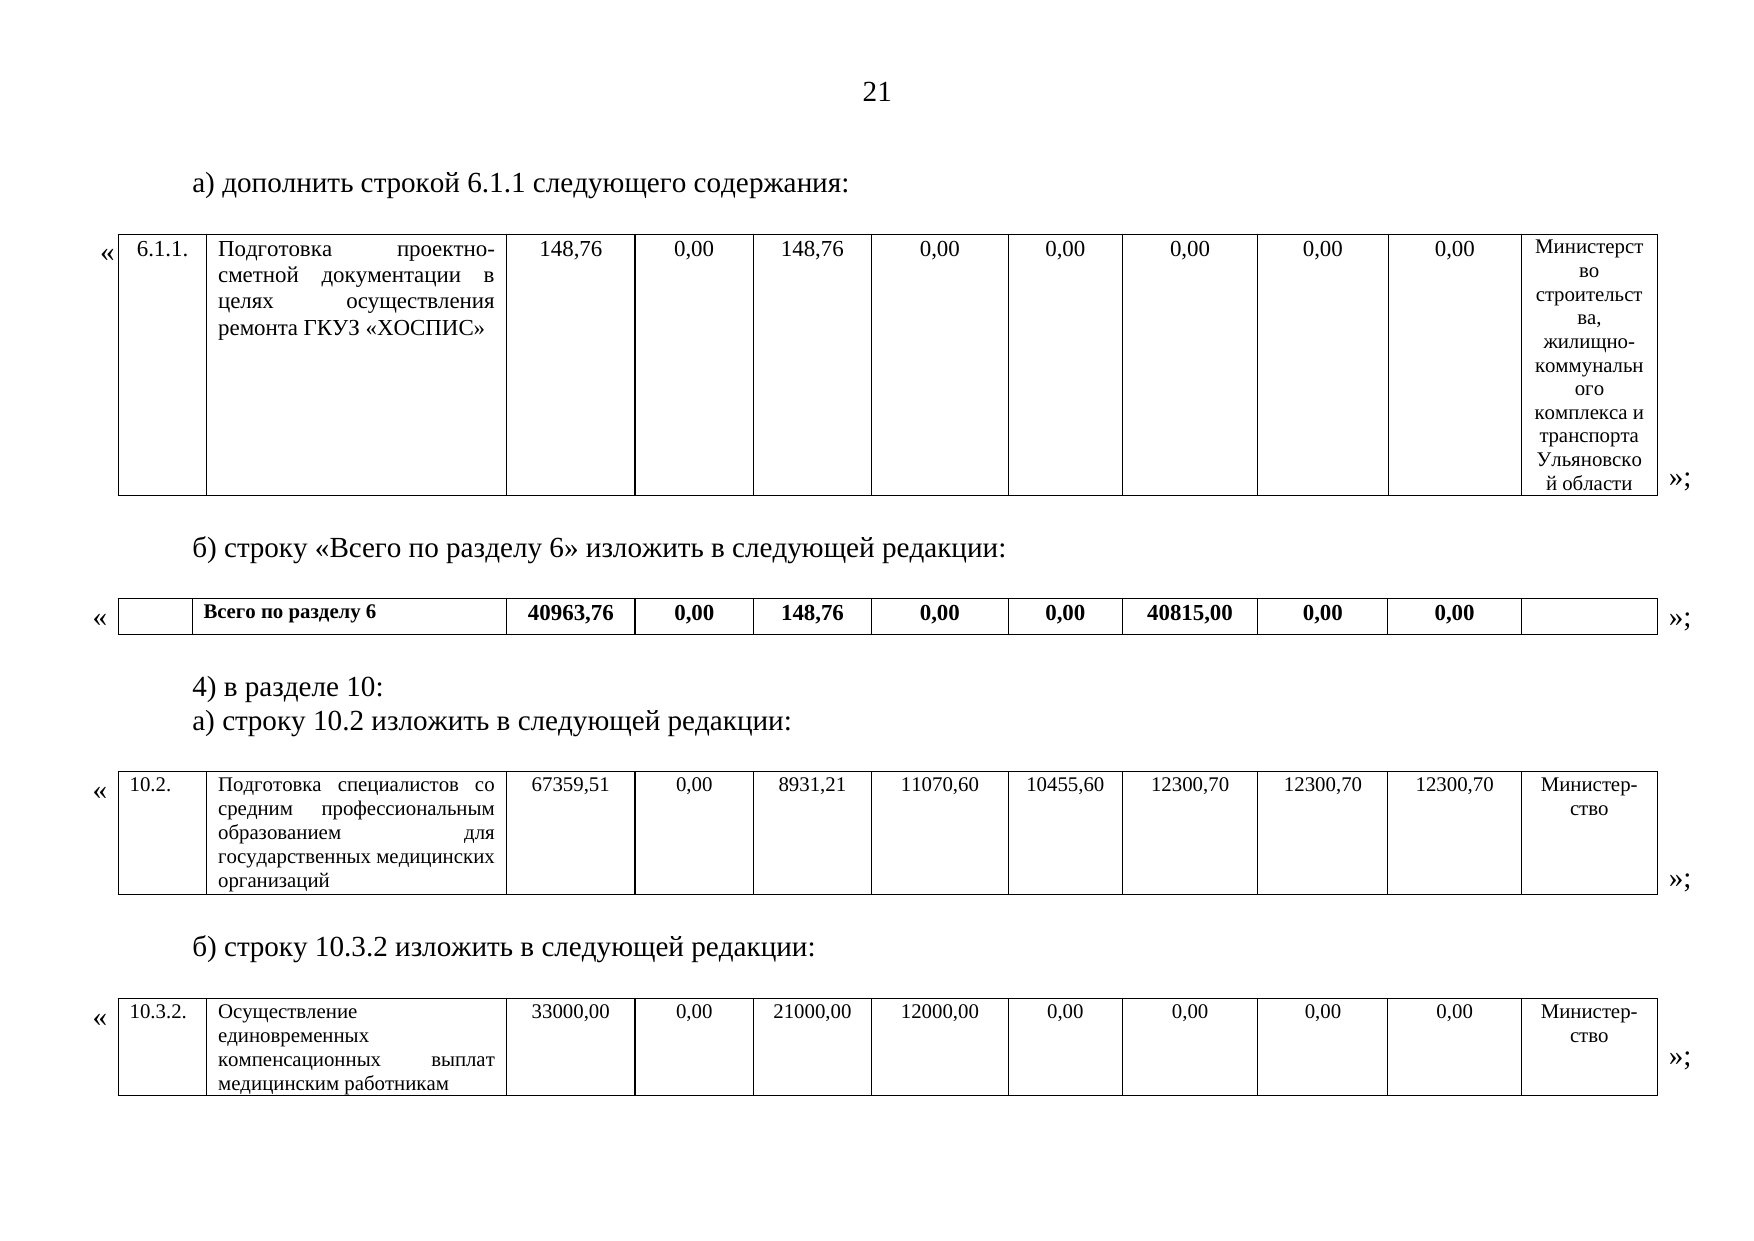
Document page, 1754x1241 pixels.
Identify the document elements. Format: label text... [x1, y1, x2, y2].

table_header 148,76 [754, 599, 871, 633]
table_header « [74, 771, 118, 894]
table_header 40963,76 [507, 599, 634, 633]
table_header 0,00 [636, 235, 753, 495]
table_header 10.3.2. [119, 999, 206, 1095]
table_header 0,00 [1258, 599, 1387, 633]
table_header 0,00 [636, 772, 753, 894]
table_header 0,00 [1389, 235, 1521, 495]
table_header 0,00 [1123, 999, 1257, 1095]
text 4) в разделе 10: [118, 669, 1636, 702]
table_header 12000,00 [872, 999, 1008, 1095]
table_header 8931,21 [754, 772, 871, 894]
table_header 67359,51 [507, 772, 634, 894]
table_header 148,76 [507, 235, 634, 495]
table_header 12300,70 [1258, 772, 1387, 894]
table_header « [74, 598, 118, 633]
table_header Подготовка проектно-сметной документации в целях осуществления ремонта ГКУЗ «ХОСПИС» [207, 235, 506, 495]
text а) строку 10.2 изложить в следующей редакции: [118, 703, 1636, 736]
table_header [119, 599, 192, 633]
table_header 148,76 [754, 235, 871, 495]
text а) дополнить строкой 6.1.1 следующего содержания: [118, 165, 1636, 199]
table_header Министерство строительства, жилищно-коммунального комплекса и транспорта Ульяновской области [1522, 235, 1657, 495]
text б) строку «Всего по разделу 6» изложить в следующей редакции: [118, 530, 1636, 563]
table_header 0,00 [1388, 999, 1521, 1095]
table_header [1522, 599, 1657, 633]
table_header Министер-ство [1522, 999, 1657, 1095]
table_header 40815,00 [1123, 599, 1257, 633]
table_header Осуществление единовременных компенсационных выплат медицинским работникам [207, 999, 506, 1095]
table_header 0,00 [636, 999, 753, 1095]
table_header 11070,60 [872, 772, 1008, 894]
table_header « [74, 998, 118, 1095]
table_header 12300,70 [1123, 772, 1257, 894]
table_header 21000,00 [754, 999, 871, 1095]
table_header »; [1658, 598, 1708, 633]
table_header 10455,60 [1009, 772, 1122, 894]
table_header 0,00 [1258, 235, 1388, 495]
table_header 6.1.1. [119, 235, 206, 495]
table_header 0,00 [872, 235, 1008, 495]
table_header Подготовка специалистов со средним профессиональным образованием для государственных медицинских организаций [207, 772, 506, 894]
table_header 0,00 [1009, 599, 1122, 633]
table_header 33000,00 [507, 999, 634, 1095]
table_header 0,00 [636, 599, 753, 633]
table_header 0,00 [1123, 235, 1257, 495]
table_header 0,00 [1388, 599, 1521, 633]
text б) строку 10.3.2 изложить в следующей редакции: [118, 929, 1636, 963]
table_header 12300,70 [1388, 772, 1521, 894]
table_header 0,00 [1258, 999, 1387, 1095]
table_header 0,00 [872, 599, 1008, 633]
table_header »; [1658, 998, 1708, 1095]
table_header »; [1658, 234, 1708, 495]
table_header Всего по разделу 6 [193, 599, 506, 633]
table_header 0,00 [1009, 999, 1122, 1095]
table_header 0,00 [1009, 235, 1122, 495]
table_header « [89, 234, 118, 495]
table_header »; [1658, 771, 1708, 894]
table_header Министер-ство [1522, 772, 1657, 894]
table_header 10.2. [119, 772, 206, 894]
